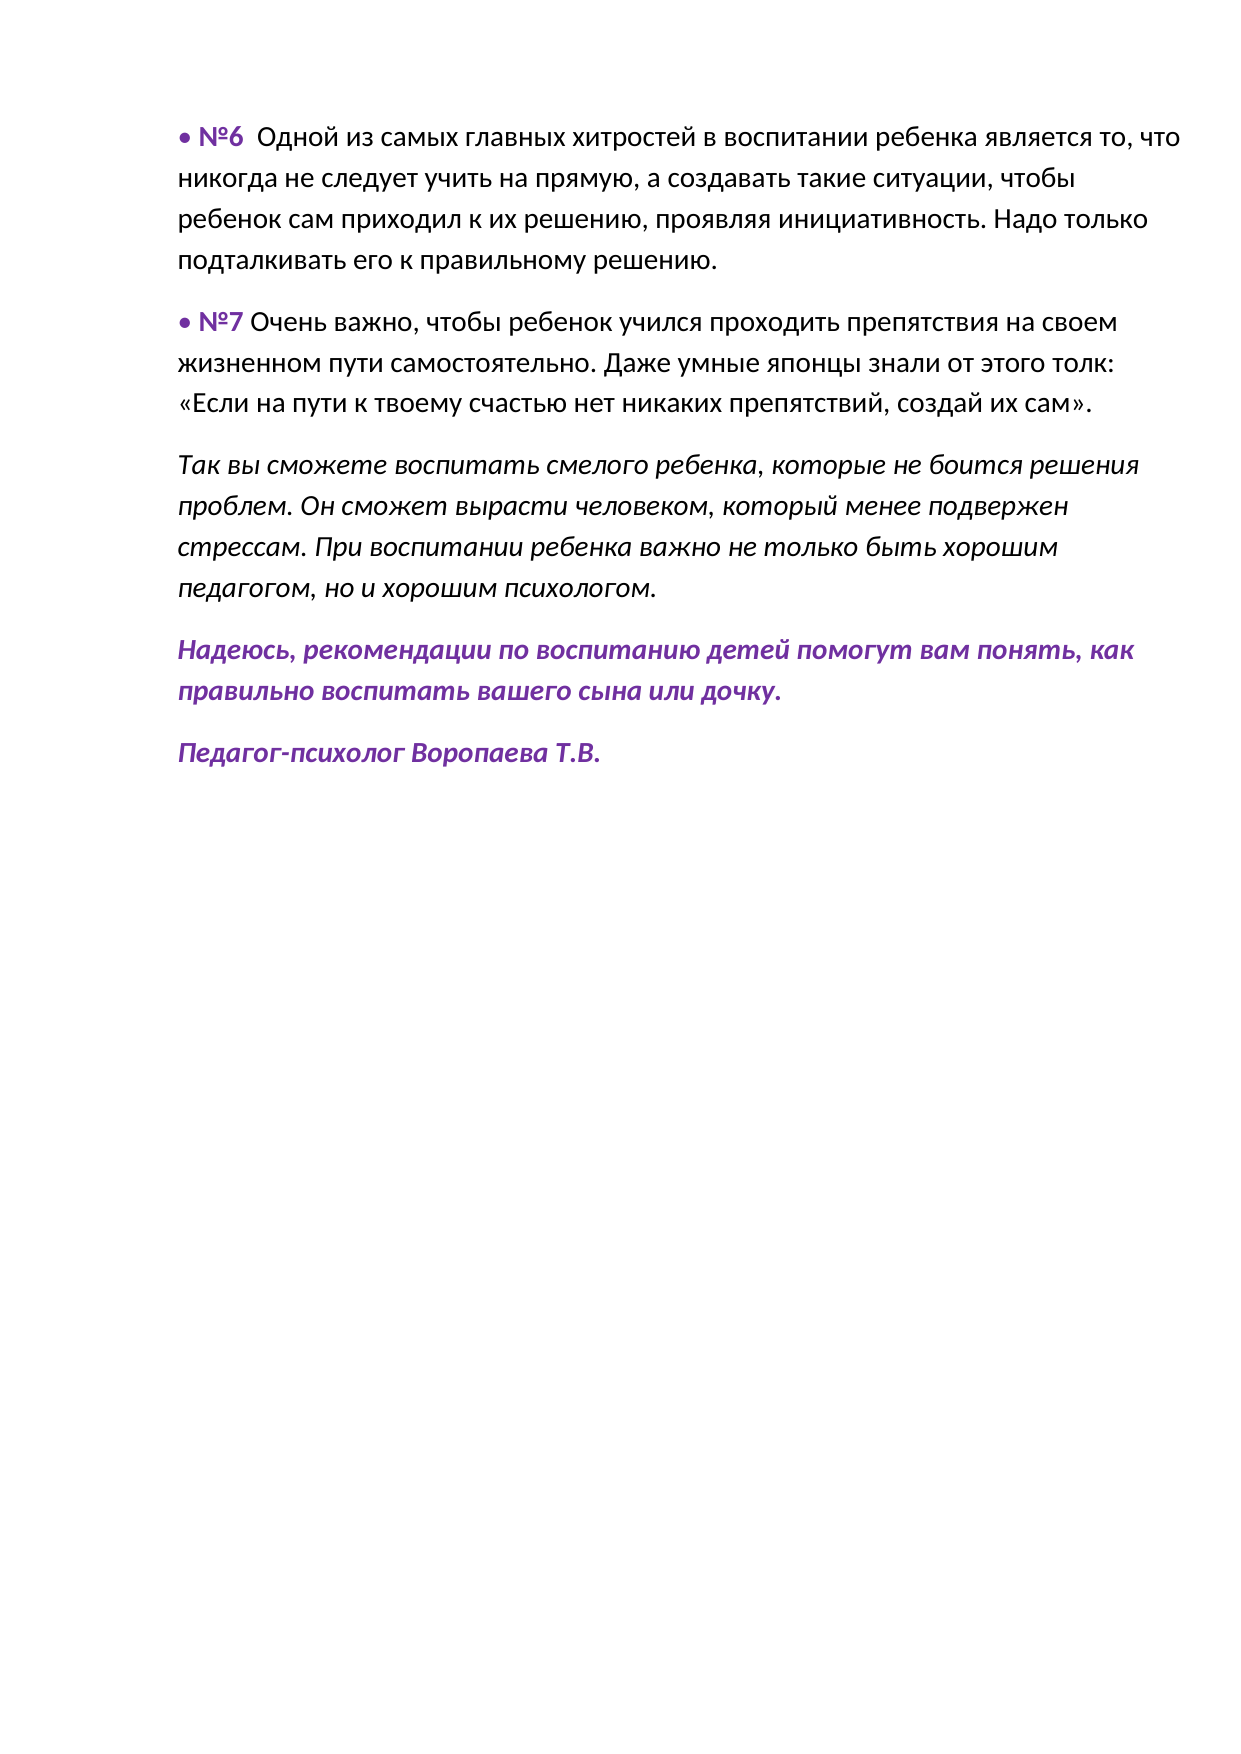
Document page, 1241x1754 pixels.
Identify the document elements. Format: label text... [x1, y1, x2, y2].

text Так вы сможете воспитать смелого ребенка, которые не боится решения проблем. Он сможет вырасти человеком, который менее подвержен стрессам. При воспитании ребенка важно не только быть хорошим педагогом, но и хорошим психологом. [177, 446, 1181, 605]
text Педагог-психолог Воропаева Т.В. [177, 734, 1181, 769]
text • №6 Одной из самых главных хитростей в воспитании ребенка является то, что никогда не следует учить на прямую, а создавать такие ситуации, чтобы ребенок сам приходил к их решению, проявляя инициативность. Надо только подталкивать его к правильному решению. [177, 118, 1181, 277]
text • №7 Очень важно, чтобы ребенок учился проходить препятствия на своем жизненном пути самостоятельно. Даже умные японцы знали от этого толк: «Если на пути к твоему счастью нет никаких препятствий, создай их сам». [177, 303, 1181, 420]
text Надеюсь, рекомендации по воспитанию детей помогут вам понять, как правильно воспитать вашего сына или дочку. [177, 631, 1181, 707]
